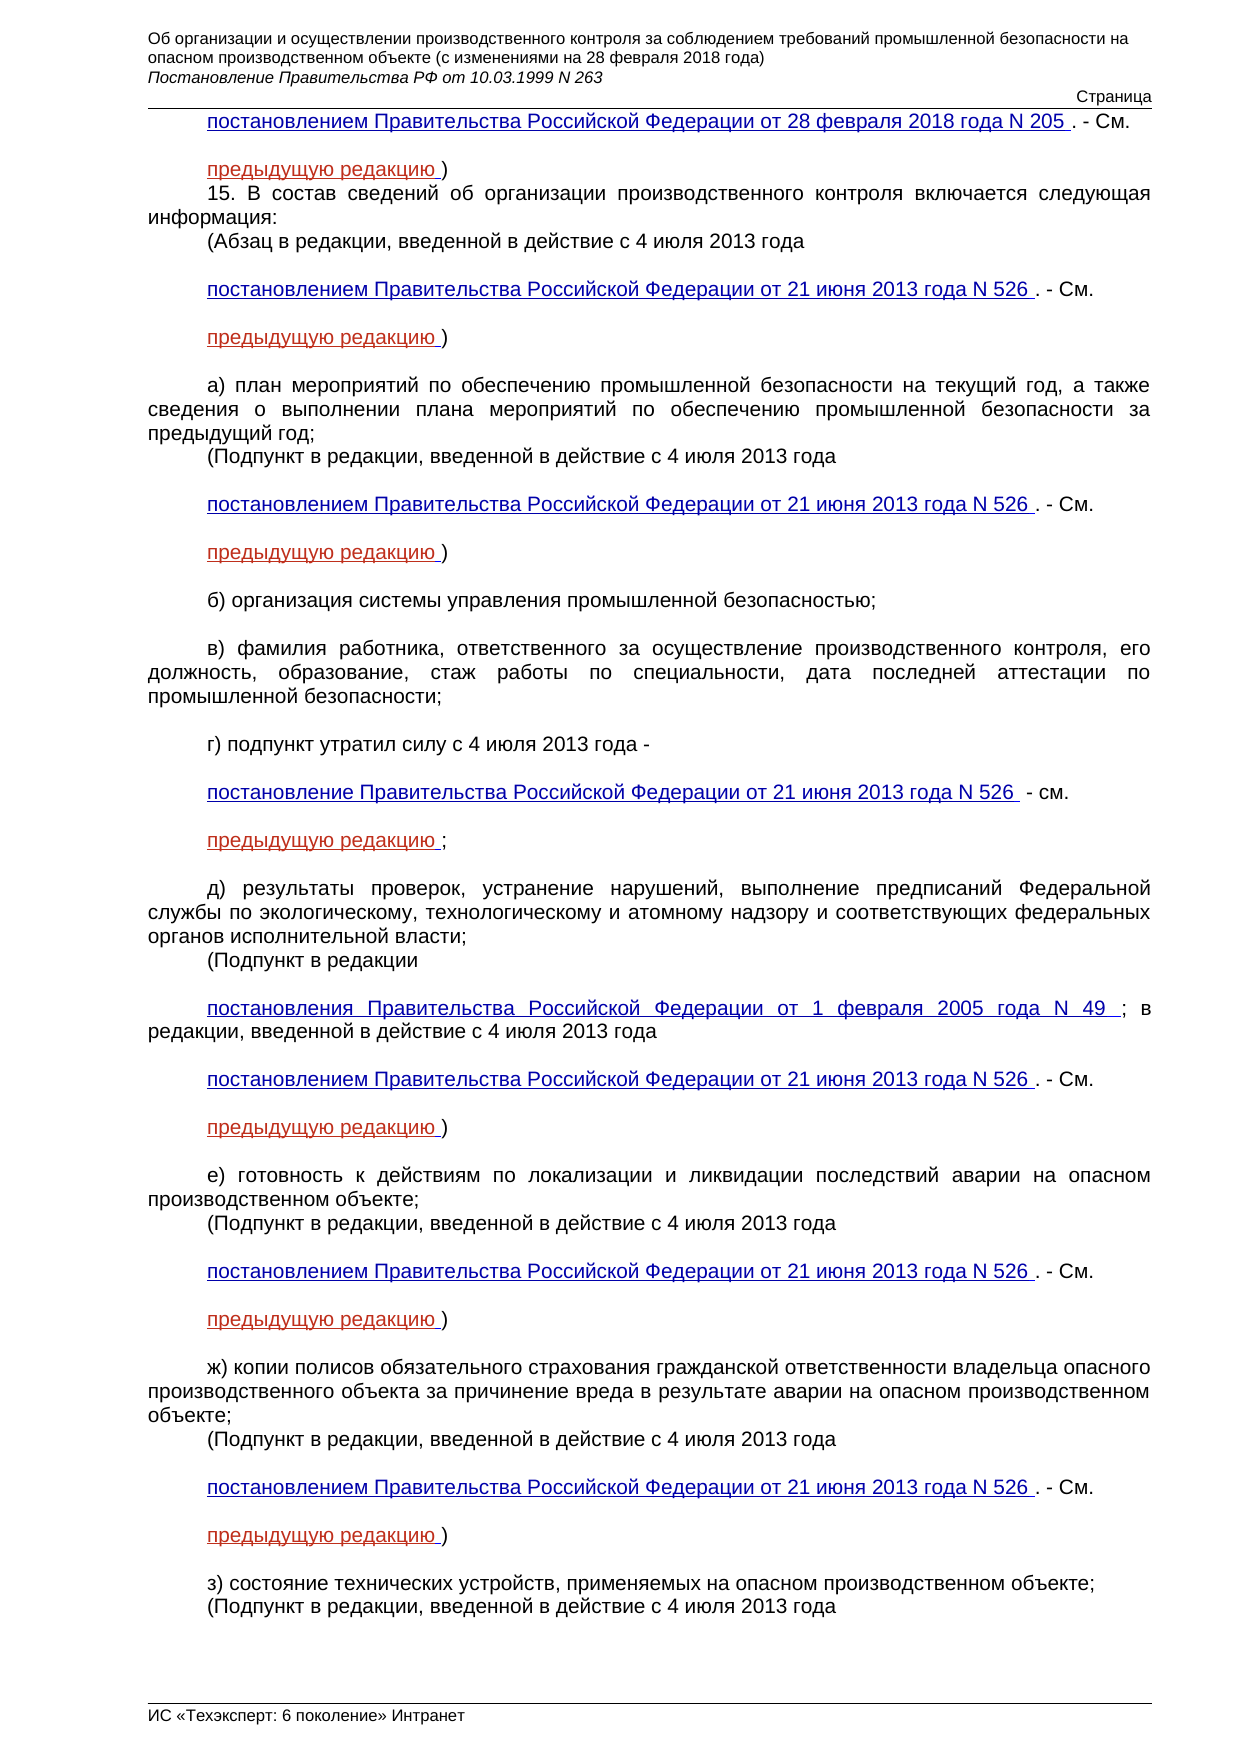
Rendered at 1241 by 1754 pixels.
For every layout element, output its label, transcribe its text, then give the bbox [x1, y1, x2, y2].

text предыдущую редакцию ) [148, 1115, 1152, 1139]
text постановлением Правительства Российской Федерации от 21 июня 2013 года N 526 . - См. [148, 1067, 1152, 1091]
text е) готовность к действиям по локализации и ликвидации последствий аварии на опасном производственном объекте; [148, 1163, 1152, 1211]
text 15. В состав сведений об организации производственного контроля включается следующая информация: [148, 181, 1152, 229]
text предыдущую редакцию ) [148, 1307, 1152, 1331]
text постановлением Правительства Российской Федерации от 21 июня 2013 года N 526 . - См. [148, 277, 1152, 301]
text з) состояние технических устройств, применяемых на опасном производственном объекте; [148, 1570, 1152, 1594]
text (Подпункт в редакции, введенной в действие с 4 июля 2013 года [148, 1211, 1152, 1235]
text (Подпункт в редакции, введенной в действие с 4 июля 2013 года [148, 444, 1152, 468]
text предыдущую редакцию ) [148, 1522, 1152, 1546]
text ж) копии полисов обязательного страхования гражданской ответственности владельца опасного производственного объекта за причинение вреда в результате аварии на опасном производственном объекте; [148, 1355, 1152, 1427]
text постановление Правительства Российской Федерации от 21 июня 2013 года N 526 - см. [148, 780, 1152, 804]
text д) результаты проверок, устранение нарушений, выполнение предписаний Федеральной службы по экологическому, технологическому и атомному надзору и соответствующих федеральных органов исполнительной власти; [148, 876, 1152, 947]
text (Подпункт в редакции, введенной в действие с 4 июля 2013 года [148, 1594, 1152, 1618]
text в) фамилия работника, ответственного за осуществление производственного контроля, его должность, образование, стаж работы по специальности, дата последней аттестации по промышленной безопасности; [148, 636, 1152, 708]
text постановления Правительства Российской Федерации от 1 февраля 2005 года N 49 ; в редакции, введенной в действие с 4 июля 2013 года [148, 995, 1152, 1043]
text постановлением Правительства Российской Федерации от 28 февраля 2018 года N 205 . - См. [148, 109, 1152, 133]
text постановлением Правительства Российской Федерации от 21 июня 2013 года N 526 . - См. [148, 492, 1152, 516]
text постановлением Правительства Российской Федерации от 21 июня 2013 года N 526 . - См. [148, 1474, 1152, 1498]
text предыдущую редакцию ; [148, 828, 1152, 852]
text б) организация системы управления промышленной безопасностью; [148, 588, 1152, 612]
text предыдущую редакцию ) [148, 324, 1152, 348]
text постановлением Правительства Российской Федерации от 21 июня 2013 года N 526 . - См. [148, 1259, 1152, 1283]
text предыдущую редакцию ) [148, 540, 1152, 564]
text (Подпункт в редакции [148, 947, 1152, 971]
text (Абзац в редакции, введенной в действие с 4 июля 2013 года [148, 229, 1152, 253]
text (Подпункт в редакции, введенной в действие с 4 июля 2013 года [148, 1427, 1152, 1451]
text предыдущую редакцию ) [148, 157, 1152, 181]
text а) план мероприятий по обеспечению промышленной безопасности на текущий год, а также сведения о выполнении плана мероприятий по обеспечению промышленной безопасности за предыдущий год; [148, 372, 1152, 444]
text г) подпункт утратил силу с 4 июля 2013 года - [148, 732, 1152, 756]
